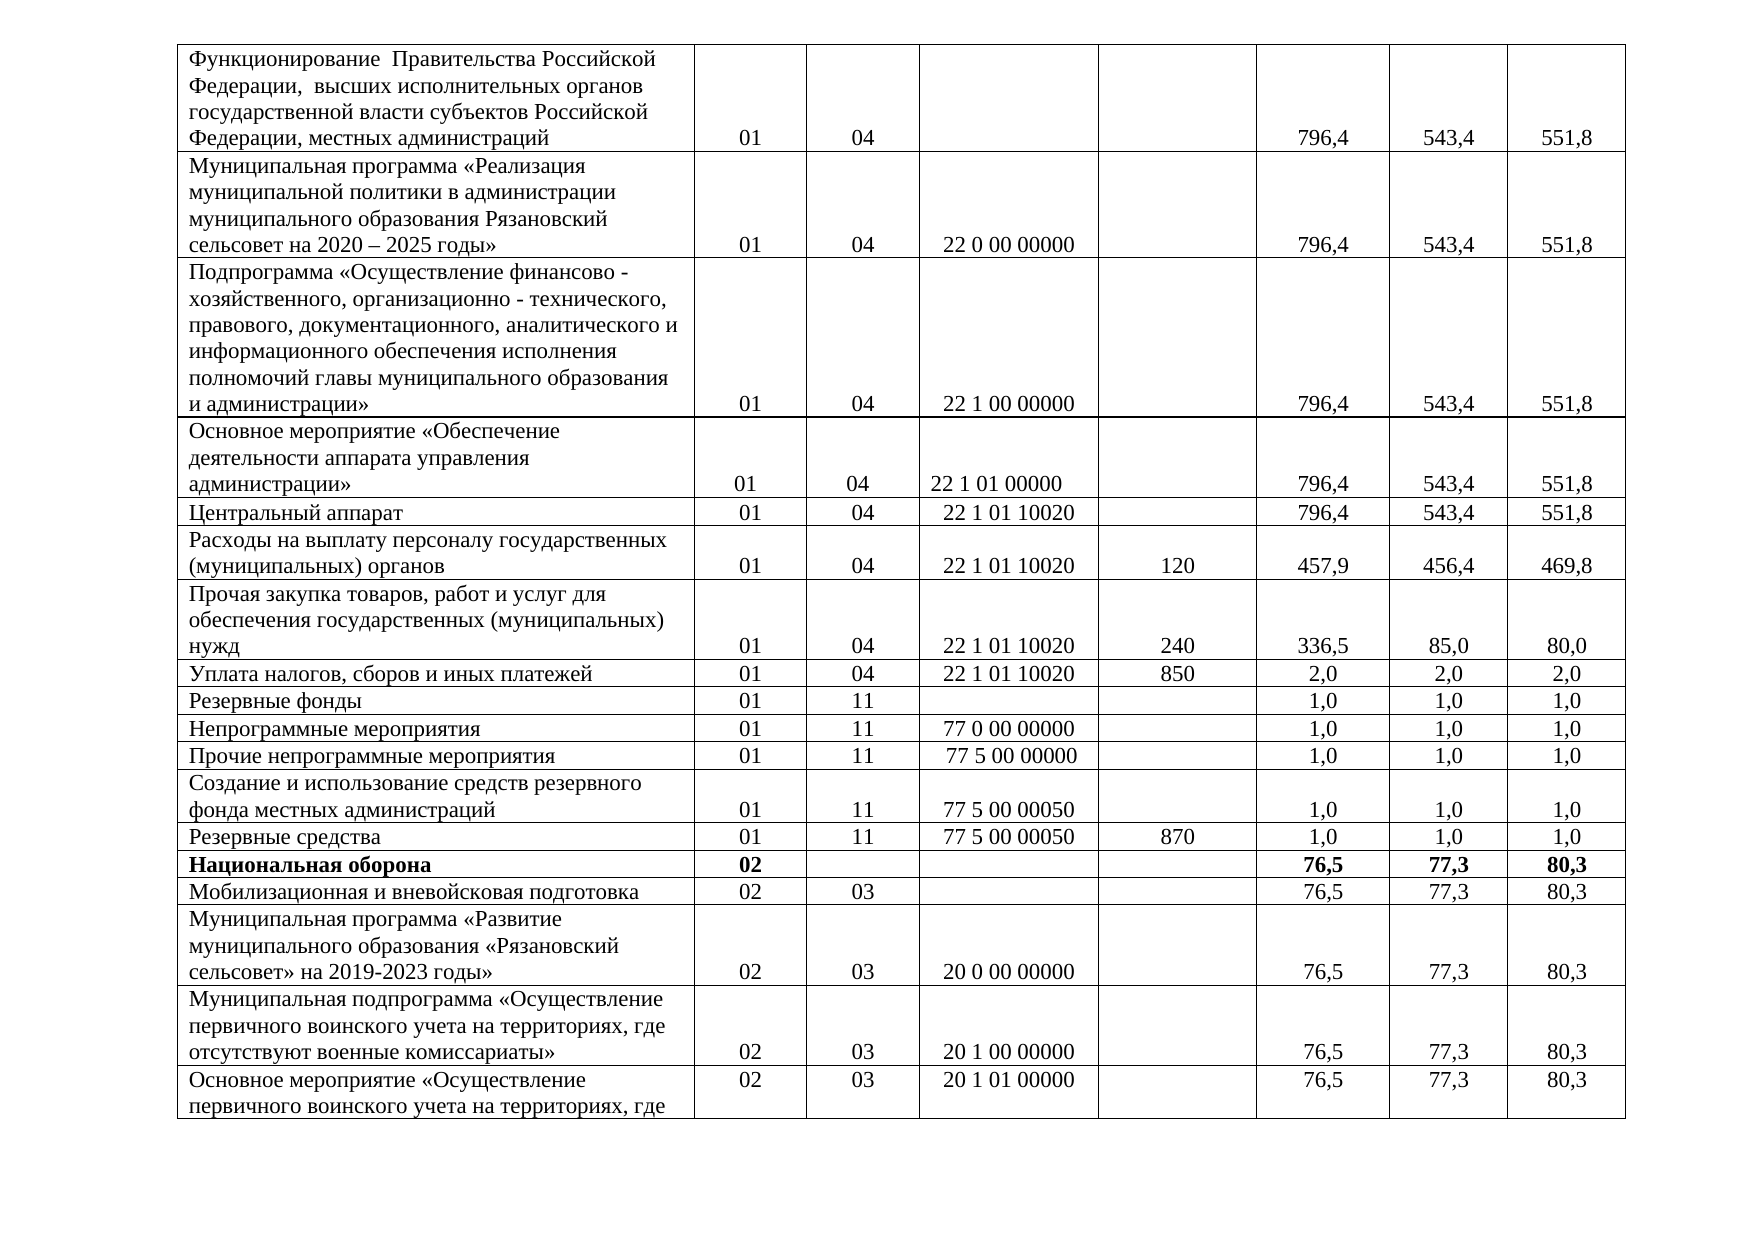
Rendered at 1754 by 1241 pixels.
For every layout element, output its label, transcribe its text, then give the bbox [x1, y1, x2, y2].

table_cell [920, 45, 1098, 151]
table_cell 11 [807, 715, 919, 741]
table_cell Резервные средства [178, 823, 694, 849]
table_cell 76,5 [1257, 851, 1389, 877]
table_cell 551,8 [1508, 258, 1625, 416]
table_cell Расходы на выплату персоналу государственных (муниципальных) органов [178, 526, 694, 579]
table_cell [1099, 45, 1256, 151]
table_cell [1099, 851, 1256, 877]
table_cell 04 [807, 418, 919, 497]
table_cell 796,4 [1257, 45, 1389, 151]
table_cell Мобилизационная и вневойсковая подготовка [178, 878, 694, 904]
table_cell [807, 851, 919, 877]
table_cell 04 [807, 526, 919, 579]
table_cell [1099, 1066, 1256, 1118]
table_cell 543,4 [1390, 45, 1507, 151]
table_cell 04 [807, 45, 919, 151]
table_cell Центральный аппарат [178, 498, 694, 525]
table_cell 796,4 [1257, 418, 1389, 497]
table_cell 80,3 [1508, 878, 1625, 904]
table_cell 76,5 [1257, 905, 1389, 984]
table_cell 1,0 [1390, 687, 1507, 714]
table_cell 1,0 [1508, 823, 1625, 849]
table_cell Уплата налогов, сборов и иных платежей [178, 660, 694, 686]
table_cell 796,4 [1257, 258, 1389, 416]
table_cell 02 [695, 1066, 806, 1118]
table_cell [1099, 418, 1256, 497]
table_cell 543,4 [1390, 258, 1507, 416]
table_cell 1,0 [1390, 742, 1507, 768]
table_cell 01 [695, 498, 806, 525]
table_cell [1099, 878, 1256, 904]
table_cell 01 [695, 152, 806, 257]
table_cell 1,0 [1390, 715, 1507, 741]
table_cell 03 [807, 986, 919, 1064]
table_cell 01 [695, 742, 806, 768]
table_cell 77,3 [1390, 986, 1507, 1064]
table_cell 04 [807, 258, 919, 416]
table_cell 01 [695, 687, 806, 714]
table_cell 1,0 [1257, 770, 1389, 822]
table_cell 1,0 [1390, 823, 1507, 849]
table_cell [1099, 986, 1256, 1064]
table_cell [920, 878, 1098, 904]
table_cell 04 [807, 152, 919, 257]
table_cell 22 1 01 10020 [920, 660, 1098, 686]
table_cell 22 1 01 00000 [920, 418, 1098, 497]
table_cell 457,9 [1257, 526, 1389, 579]
table_cell 77,3 [1390, 905, 1507, 984]
table_cell 1,0 [1508, 687, 1625, 714]
table_cell 04 [807, 580, 919, 659]
table_cell 80,3 [1508, 1066, 1625, 1118]
table_cell 796,4 [1257, 498, 1389, 525]
table_cell 03 [807, 905, 919, 984]
table_cell Прочие непрограммные мероприятия [178, 742, 694, 768]
table_cell 01 [695, 258, 806, 416]
table_cell 77,3 [1390, 1066, 1507, 1118]
table_cell 850 [1099, 660, 1256, 686]
table_cell 11 [807, 770, 919, 822]
table_cell 240 [1099, 580, 1256, 659]
table_cell 543,4 [1390, 152, 1507, 257]
table_cell 03 [807, 1066, 919, 1118]
table_cell 2,0 [1508, 660, 1625, 686]
table_cell 1,0 [1508, 742, 1625, 768]
table_cell 76,5 [1257, 1066, 1389, 1118]
table_cell 11 [807, 687, 919, 714]
table_cell 1,0 [1257, 687, 1389, 714]
table_cell 120 [1099, 526, 1256, 579]
table_cell [920, 851, 1098, 877]
table_cell 22 1 00 00000 [920, 258, 1098, 416]
table_cell 1,0 [1257, 742, 1389, 768]
table_cell 04 [807, 660, 919, 686]
table_cell 20 1 01 00000 [920, 1066, 1098, 1118]
table_cell 01 [695, 823, 806, 849]
table_cell 76,5 [1257, 986, 1389, 1064]
table_cell 2,0 [1257, 660, 1389, 686]
table_cell 22 0 00 00000 [920, 152, 1098, 257]
table_cell 01 [695, 660, 806, 686]
table_cell 80,3 [1508, 986, 1625, 1064]
table_cell 02 [695, 905, 806, 984]
table_cell Создание и использование средств резервного фонда местных администраций [178, 770, 694, 822]
table_cell Прочая закупка товаров, работ и услуг для обеспечения государственных (муниципальных) нужд [178, 580, 694, 659]
table_cell 85,0 [1390, 580, 1507, 659]
table_cell 01 [695, 770, 806, 822]
table_cell 20 0 00 00000 [920, 905, 1098, 984]
table_cell Основное мероприятие «Обеспечение деятельности аппарата управления администрации» [178, 418, 694, 497]
table_cell 77 5 00 00050 [920, 823, 1098, 849]
table_cell 03 [807, 878, 919, 904]
table_cell 796,4 [1257, 152, 1389, 257]
table_cell 1,0 [1508, 770, 1625, 822]
table_cell 80,3 [1508, 905, 1625, 984]
table_cell 77 5 00 00050 [920, 770, 1098, 822]
table_cell 22 1 01 10020 [920, 498, 1098, 525]
table_cell Резервные фонды [178, 687, 694, 714]
table_cell 01 [695, 418, 806, 497]
table_cell [1099, 152, 1256, 257]
table_cell Муниципальная программа «Реализация муниципальной политики в администрации муниципального образования Рязановский сельсовет на 2020 – 2025 годы» [178, 152, 694, 257]
table_cell [1099, 742, 1256, 768]
table_cell 77 5 00 00000 [920, 742, 1098, 768]
table_cell [1099, 498, 1256, 525]
table_cell [1099, 258, 1256, 416]
table_cell 543,4 [1390, 418, 1507, 497]
table_cell 551,8 [1508, 45, 1625, 151]
table_cell 01 [695, 715, 806, 741]
table_cell 543,4 [1390, 498, 1507, 525]
table_cell 2,0 [1390, 660, 1507, 686]
table_cell 1,0 [1390, 770, 1507, 822]
table_cell 870 [1099, 823, 1256, 849]
table_cell 469,8 [1508, 526, 1625, 579]
table_cell 04 [807, 498, 919, 525]
table_cell 336,5 [1257, 580, 1389, 659]
table_cell [1099, 905, 1256, 984]
table_cell 80,0 [1508, 580, 1625, 659]
table_cell [1099, 715, 1256, 741]
table_cell 77,3 [1390, 851, 1507, 877]
table_cell 01 [695, 580, 806, 659]
table_cell 1,0 [1257, 715, 1389, 741]
table_cell 20 1 00 00000 [920, 986, 1098, 1064]
table_cell [1099, 687, 1256, 714]
table_cell 456,4 [1390, 526, 1507, 579]
table_cell 22 1 01 10020 [920, 580, 1098, 659]
table_cell 02 [695, 851, 806, 877]
table_cell 80,3 [1508, 851, 1625, 877]
table_cell 02 [695, 878, 806, 904]
table_cell Непрограммные мероприятия [178, 715, 694, 741]
table_cell [1099, 770, 1256, 822]
table_cell 551,8 [1508, 498, 1625, 525]
table_cell [920, 687, 1098, 714]
table_cell Муниципальная подпрограмма «Осуществление первичного воинского учета на территориях, где отсутствуют военные комиссариаты» [178, 986, 694, 1064]
table_cell 01 [695, 45, 806, 151]
table_cell 02 [695, 986, 806, 1064]
table_cell Муниципальная программа «Развитие муниципального образования «Рязановский сельсовет» на 2019-2023 годы» [178, 905, 694, 984]
table_cell 77,3 [1390, 878, 1507, 904]
table_cell 22 1 01 10020 [920, 526, 1098, 579]
table_cell 11 [807, 823, 919, 849]
table_cell 77 0 00 00000 [920, 715, 1098, 741]
table_cell Функционирование Правительства Российской Федерации, высших исполнительных органов государственной власти субъектов Российской Федерации, местных администраций [178, 45, 694, 151]
table_cell 01 [695, 526, 806, 579]
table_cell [178, 1066, 694, 1118]
table_cell Национальная оборона [178, 851, 694, 877]
table_cell 551,8 [1508, 418, 1625, 497]
table_cell 11 [807, 742, 919, 768]
table_cell 1,0 [1508, 715, 1625, 741]
table_cell 551,8 [1508, 152, 1625, 257]
table_cell 1,0 [1257, 823, 1389, 849]
table_cell 76,5 [1257, 878, 1389, 904]
